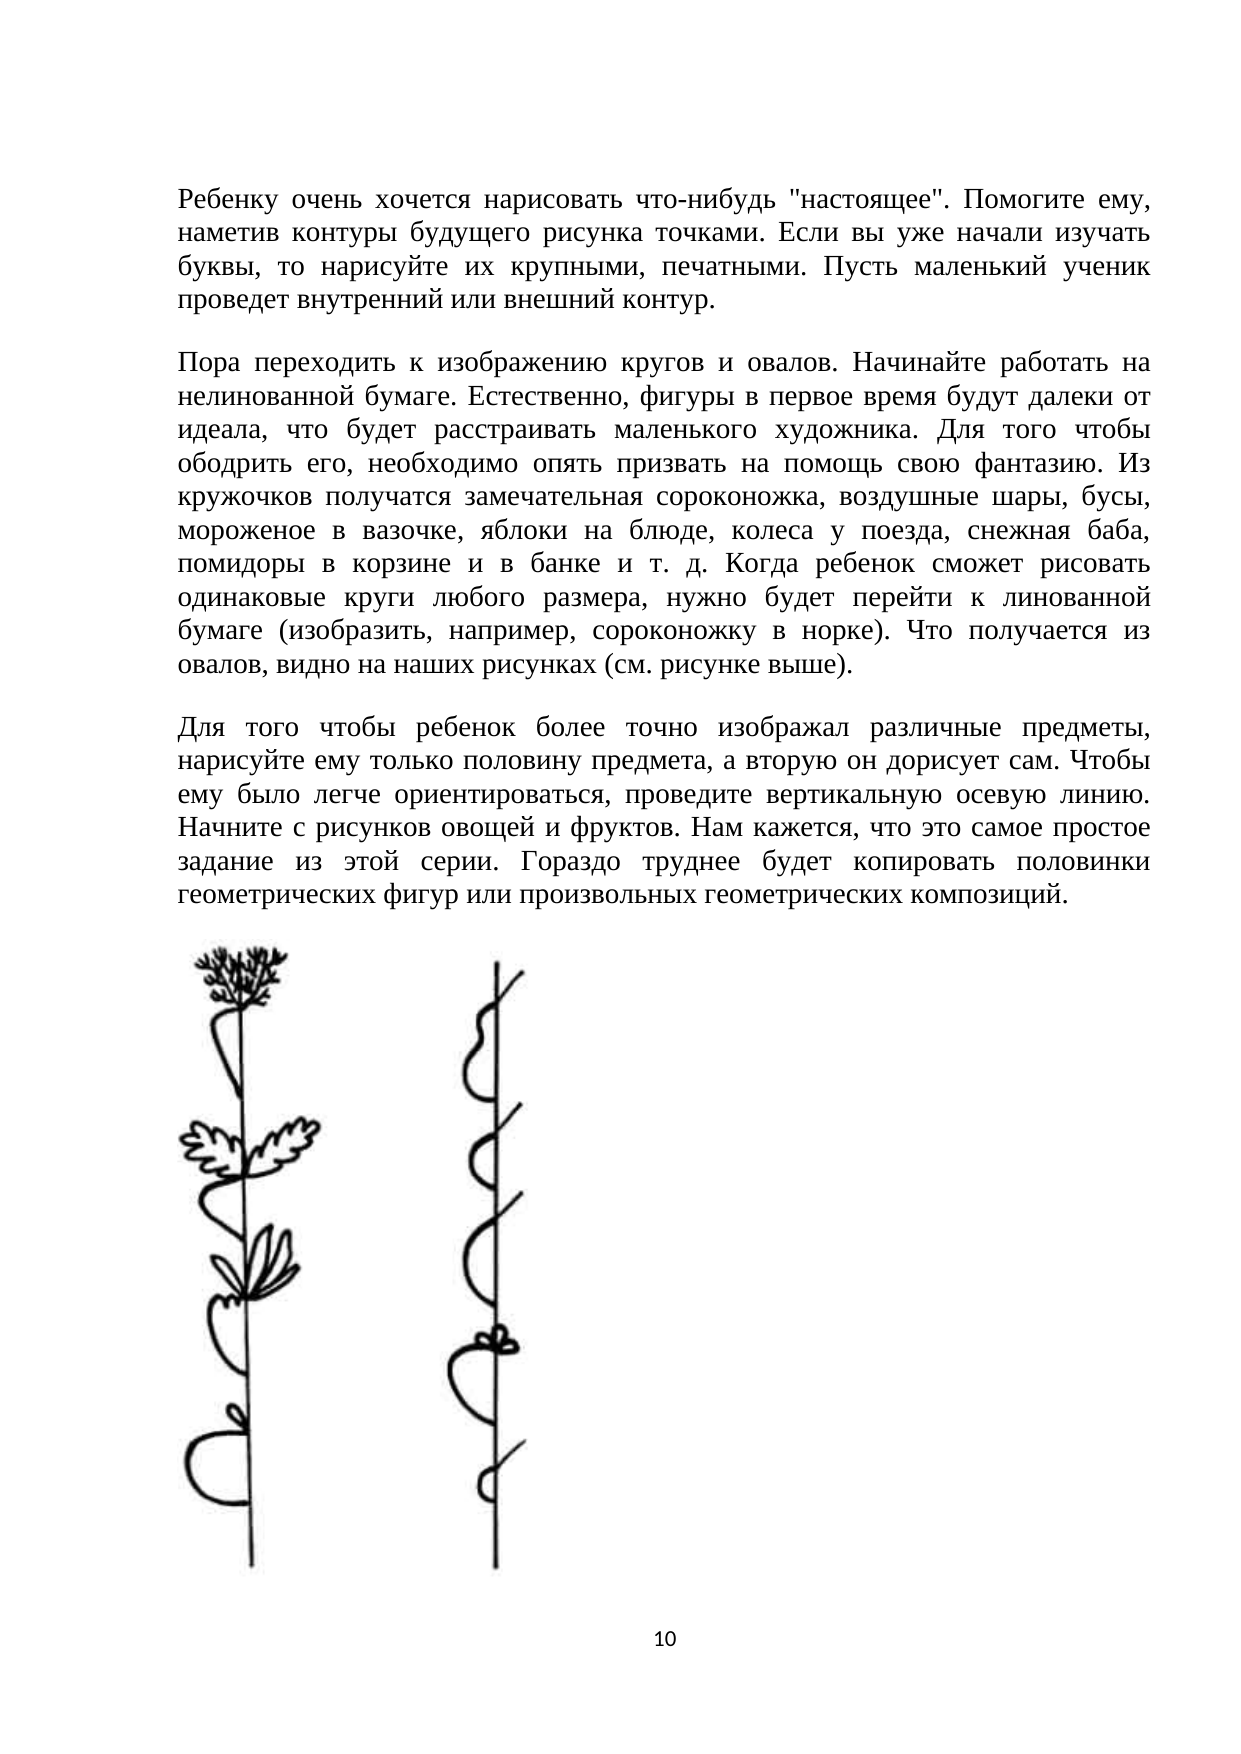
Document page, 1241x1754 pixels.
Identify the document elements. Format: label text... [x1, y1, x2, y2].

picture [177, 939, 539, 1583]
text Для того чтобы ребенок более точно изображал различные предметы, нарисуйте ему только половину предмета, а вторую он дорисует сам. Чтобы ему было легче ориентироваться, проведите вертикальную осевую линию. Начните с рисунков овощей и фруктов. Нам кажется, что это самое простое задание из этой серии. Гораздо труднее будет копировать половинки геометрических фигур или произвольных геометрических композиций. [177, 709, 1152, 910]
text Пора переходить к изображению кругов и овалов. Начинайте работать на нелинованной бумаге. Естественно, фигуры в первое время будут далеки от идеала, что будет расстраивать маленького художника. Для того чтобы ободрить его, необходимо опять призвать на помощь свою фантазию. Из кружочков получатся замечательная сороконожка, воздушные шары, бусы, мороженое в вазочке, яблоки на блюде, колеса у поезда, снежная баба, помидоры в корзине и в банке и т. д. Когда ребенок сможет рисовать одинаковые круги любого размера, нужно будет перейти к линованной бумаге (изобразить, например, сороконожку в норке). Что получается из овалов, видно на наших рисунках (см. рисунке выше). [177, 344, 1152, 679]
text Ребенку очень хочется нарисовать что-нибудь "настоящее". Помогите ему, наметив контуры будущего рисунка точками. Если вы уже начали изучать буквы, то нарисуйте их крупными, печатными. Пусть маленький ученик проведет внутренний или внешний контур. [177, 181, 1152, 315]
